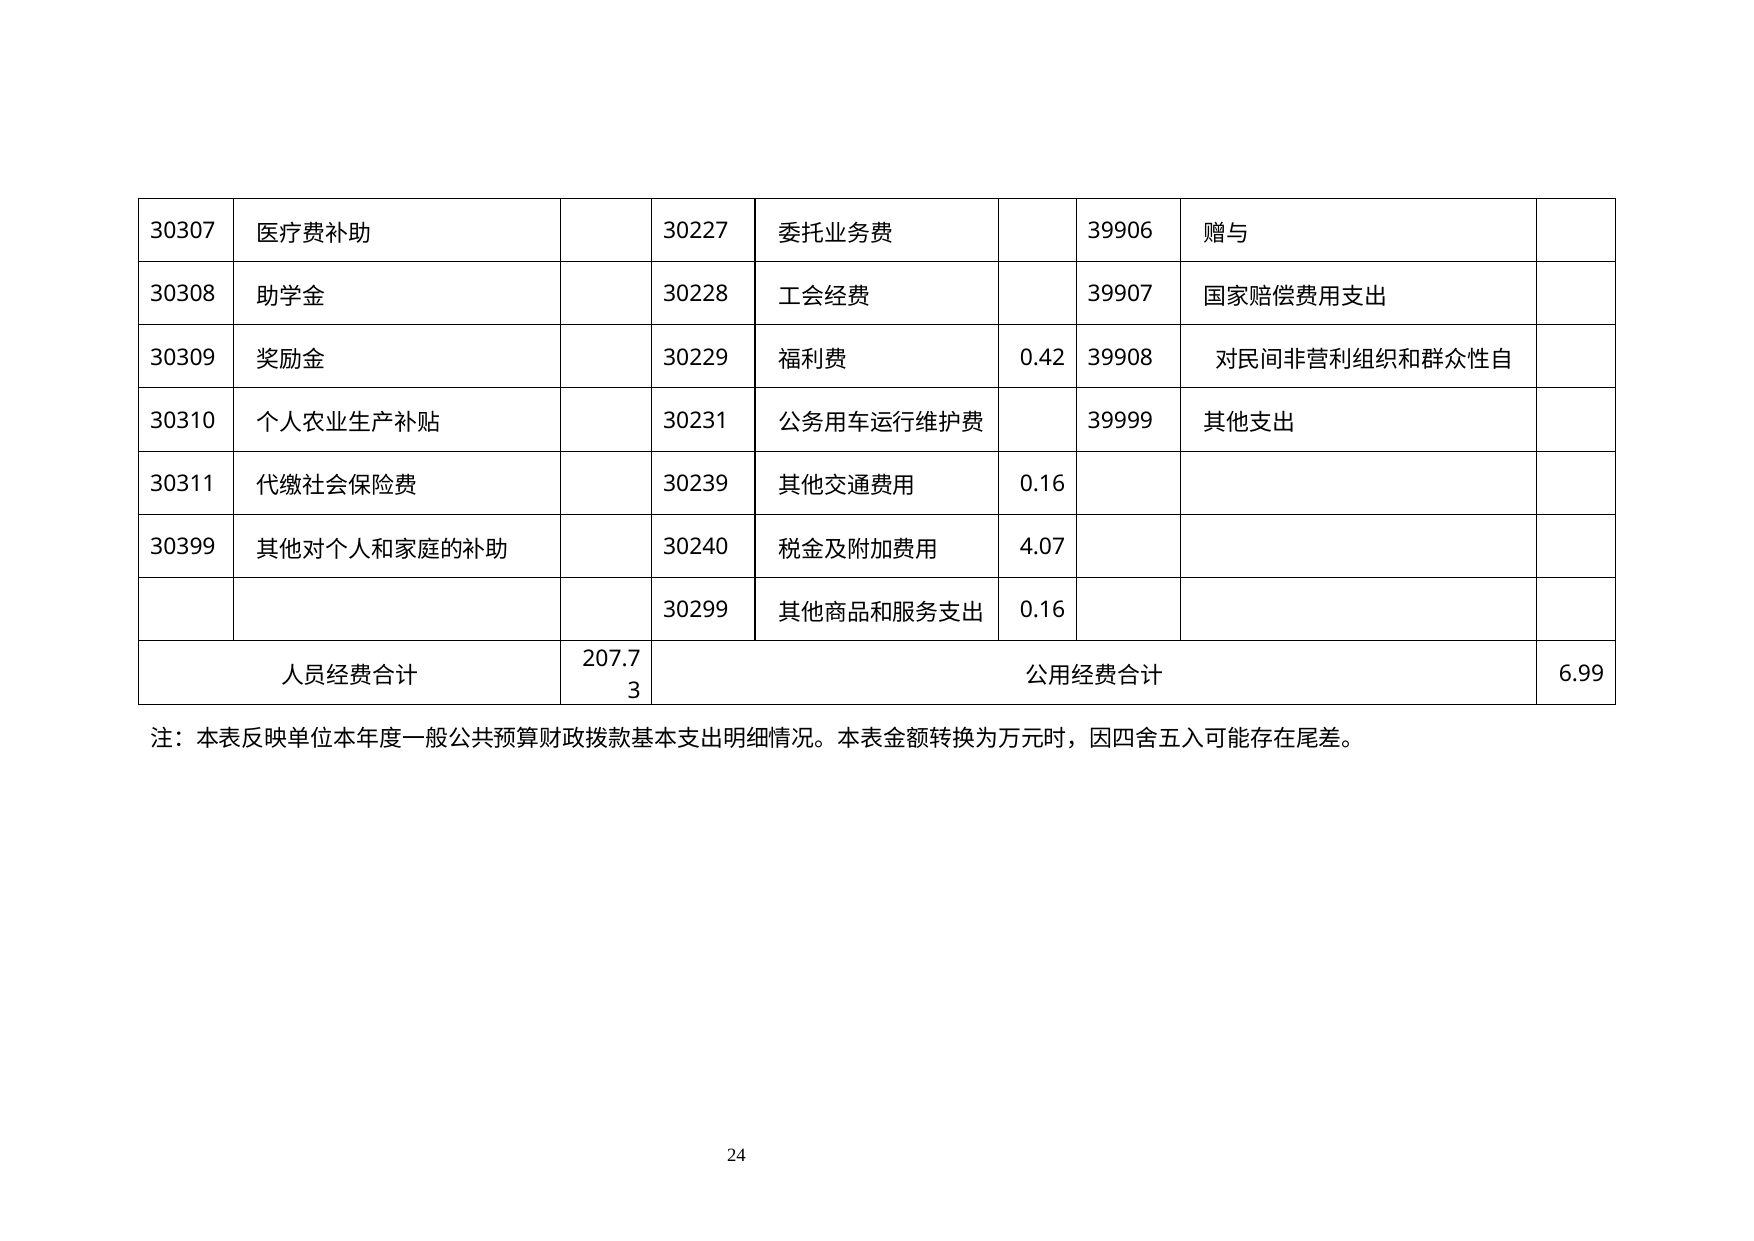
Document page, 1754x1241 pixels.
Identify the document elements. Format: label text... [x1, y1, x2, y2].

table_cell 税金及附加费用 [756, 515, 998, 577]
table_cell 30240 [652, 515, 754, 577]
table_cell 39907 [1077, 262, 1180, 324]
table_cell [139, 578, 233, 640]
table_cell 人员经费合计 [139, 641, 560, 703]
table_cell 其他交通费用 [756, 452, 998, 514]
table_cell 39906 [1077, 199, 1180, 261]
table_cell 0.42 [999, 325, 1076, 387]
table_cell [999, 199, 1076, 261]
table_cell [1537, 452, 1615, 514]
table_cell 公务用车运行维护费 [756, 388, 998, 451]
table_cell 30310 [139, 388, 233, 451]
table_cell 委托业务费 [756, 199, 998, 261]
table_cell [1537, 388, 1615, 451]
table_cell 39999 [1077, 388, 1180, 451]
table_cell 30229 [652, 325, 754, 387]
table_cell [999, 262, 1076, 324]
table_cell [1181, 452, 1536, 514]
table_cell 助学金 [234, 262, 560, 324]
table_cell 30309 [139, 325, 233, 387]
table_cell [1537, 325, 1615, 387]
table_cell 注：本表反映单位本年度一般公共预算财政拨款基本支出明细情况。本表金额转换为万元时，因四舍五入可能存在尾差。 [139, 705, 1615, 769]
table_cell 其他对个人和家庭的补助 [234, 515, 560, 577]
table_cell 30231 [652, 388, 754, 451]
table_cell 30227 [652, 199, 754, 261]
table_cell [561, 578, 651, 640]
table_cell 30399 [139, 515, 233, 577]
table_cell 0.16 [999, 452, 1076, 514]
table_cell [561, 325, 651, 387]
table_cell [1181, 578, 1536, 640]
table_cell [561, 515, 651, 577]
table_cell 国家赔偿费用支出 [1181, 262, 1536, 324]
table_cell [1077, 578, 1180, 640]
table_cell 代缴社会保险费 [234, 452, 560, 514]
table_cell 30228 [652, 262, 754, 324]
table_cell 0.16 [999, 578, 1076, 640]
table_cell 6.99 [1537, 641, 1615, 703]
table_cell 公用经费合计 [652, 641, 1536, 703]
table_cell 30308 [139, 262, 233, 324]
table_cell 其他商品和服务支出 [756, 578, 998, 640]
table_cell [561, 199, 651, 261]
table_cell [999, 388, 1076, 451]
table_cell 对民间非营利组织和群众性自治组织补贴 群众性自治组织补贴 [1181, 325, 1536, 387]
table_cell [1181, 515, 1536, 577]
table_cell 奖励金 [234, 325, 560, 387]
table_cell 30299 [652, 578, 754, 640]
table_cell 207.73 [561, 641, 651, 703]
table_cell [1077, 452, 1180, 514]
table_cell 医疗费补助 [234, 199, 560, 261]
table_cell 30239 [652, 452, 754, 514]
table_cell [1537, 578, 1615, 640]
table_cell [234, 578, 560, 640]
table_cell [561, 388, 651, 451]
table_cell 39908 [1077, 325, 1180, 387]
table_cell [1537, 515, 1615, 577]
table_cell 工会经费 [756, 262, 998, 324]
table_cell [561, 262, 651, 324]
table_cell 30311 [139, 452, 233, 514]
table_cell [1537, 262, 1615, 324]
table_cell 30307 [139, 199, 233, 261]
table_cell [1537, 199, 1615, 261]
table_cell 个人农业生产补贴 [234, 388, 560, 451]
table_cell [561, 452, 651, 514]
table_cell 福利费 [756, 325, 998, 387]
table_cell 赠与 [1181, 199, 1536, 261]
table_cell 4.07 [999, 515, 1076, 577]
table_cell [1077, 515, 1180, 577]
table_cell 其他支出 [1181, 388, 1536, 451]
